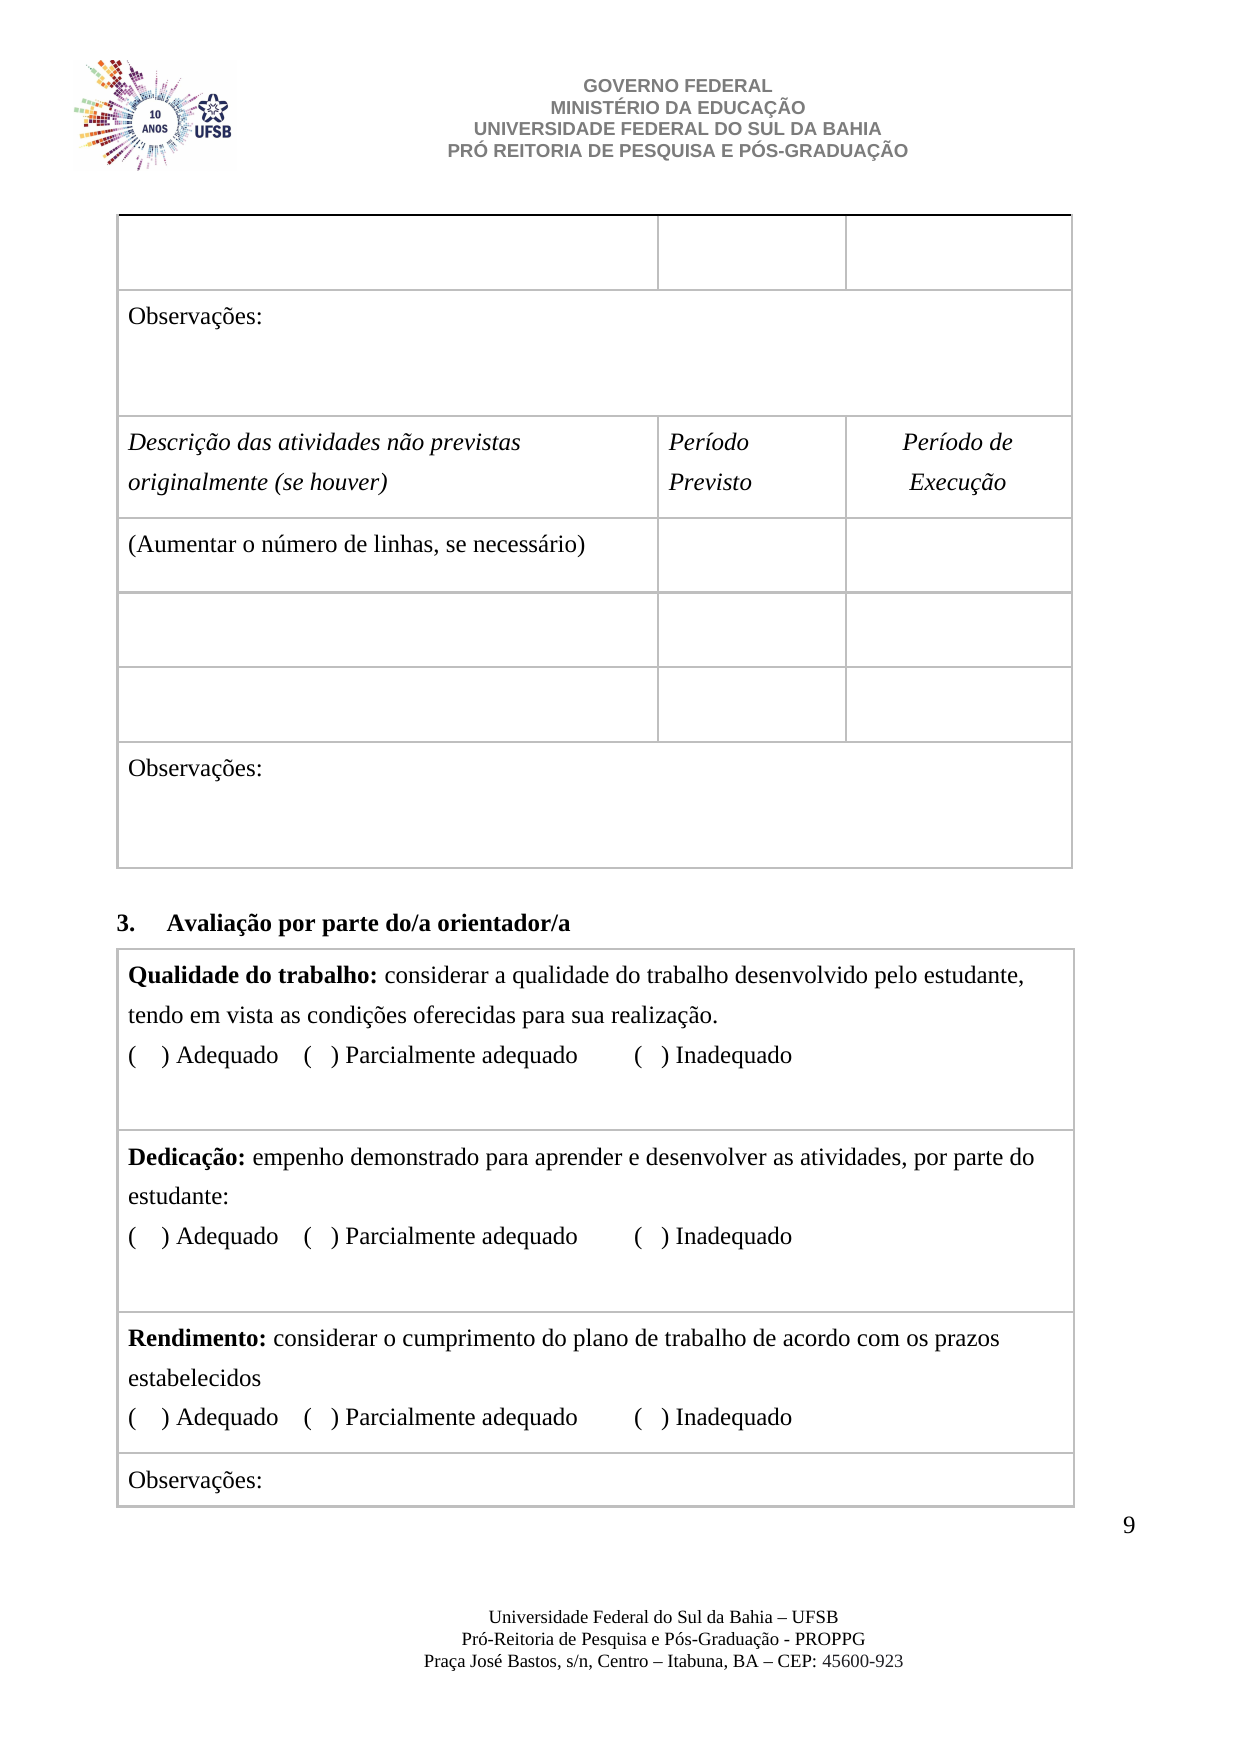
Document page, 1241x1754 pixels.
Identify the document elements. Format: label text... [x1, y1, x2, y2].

table_cell Rendimento: considerar o cumprimento do plano de trabalho de acordo com os prazos estabelecidos ( ) Adequado ( ) Parcialmente adequado ( ) Inadequado [119, 1313, 1073, 1452]
table_cell [847, 594, 1071, 666]
table_cell Dedicação: empenho demonstrado para aprender e desenvolver as atividades, por parte do estudante: ( ) Adequado ( ) Parcialmente adequado ( ) Inadequado [119, 1131, 1073, 1311]
table_header Qualidade do trabalho: considerar a qualidade do trabalho desenvolvido pelo estudante, tendo em vista as condições oferecidas para sua realização. ( ) Adequado ( ) Parcialmente adequado ( ) Inadequado [119, 950, 1073, 1129]
table_cell (Aumentar o número de linhas, se necessário) [119, 519, 657, 591]
table_cell Período Previsto [659, 417, 845, 517]
table_cell Descrição das atividades não previstas originalmente (se houver) [119, 417, 657, 517]
picture [72, 60, 238, 171]
table_cell [659, 594, 845, 666]
table_cell [659, 519, 845, 591]
table_cell Observações: [119, 1454, 1073, 1505]
table_cell Período de Execução [847, 417, 1071, 517]
table_cell Observações: [119, 291, 1071, 415]
text 3. Avaliação por parte do/a orientador/a [116, 908, 1135, 937]
table_cell [119, 668, 657, 741]
table_cell [119, 216, 657, 288]
table_cell [119, 594, 657, 666]
table_cell [659, 216, 845, 288]
table_cell [847, 216, 1071, 288]
table_cell [847, 519, 1071, 591]
table_cell Observações: [119, 743, 1071, 867]
table_cell [659, 668, 845, 741]
table_cell [847, 668, 1071, 741]
